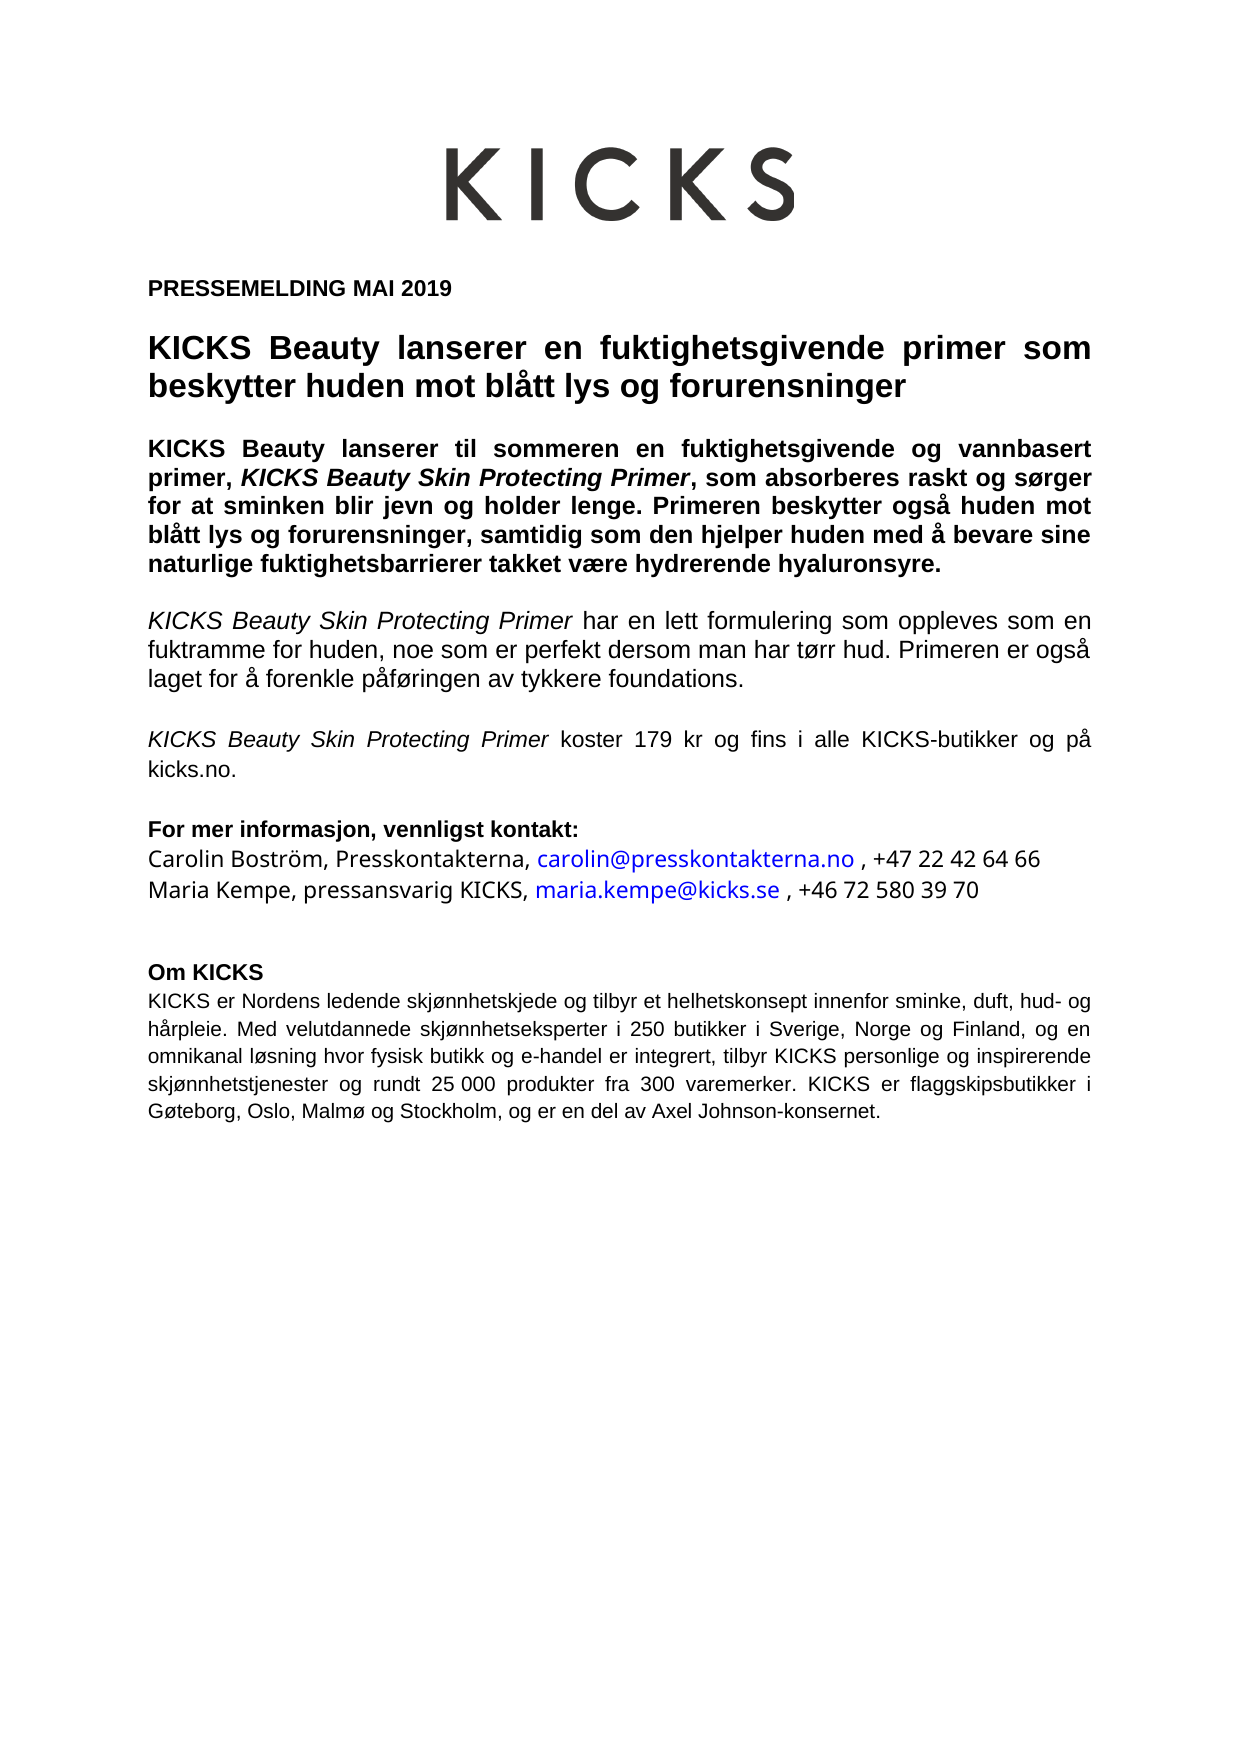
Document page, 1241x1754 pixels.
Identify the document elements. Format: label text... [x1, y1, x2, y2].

text Carolin Boström, Presskontakterna, carolin@presskontakterna.no , +47 22 42 64 66 [148, 842, 1093, 874]
text Om KICKS [148, 959, 1093, 986]
text KICKS er Nordens ledende skjønnhetskjede og tilbyr et helhetskonsept innenfor sminke, duft, hud- og hårpleie. Med velutdannede skjønnhetseksperter i 250 butikker i Sverige, Norge og Finland, og en omnikanal løsning hvor fysisk butikk og e-handel er integrert, tilbyr KICKS personlige og inspirerende skjønnhetstjenester og rundt 25 000 produkter fra 300 varemerker. KICKS er flaggskipsbutikker i Gøteborg, Oslo, Malmø og Stockholm, og er en del av Axel Johnson-konsernet. [148, 989, 1093, 1123]
text For mer informasjon, vennligst kontakt: [148, 816, 1093, 842]
text KICKS Beauty Skin Protecting Primer koster 179 kr og fins i alle KICKS-butikker og på kicks.no. [148, 726, 1093, 782]
text KICKS Beauty Skin Protecting Primer har en lett formulering som oppleves som en fuktramme for huden, noe som er perfekt dersom man har tørr hud. Primeren er også laget for å forenkle påføringen av tykkere foundations. [148, 606, 1093, 692]
text Maria Kempe, pressansvarig KICKS, maria.kempe@kicks.se , +46 72 580 39 70 [148, 874, 1093, 905]
text KICKS Beauty lanserer til sommeren en fuktighetsgivende og vannbasert primer, KICKS Beauty Skin Protecting Primer, som absorberes raskt og sørger for at sminken blir jevn og holder lenge. Primeren beskytter også huden mot blått lys og forurensninger, samtidig som den hjelper huden med å bevare sine naturlige fuktighetsbarrierer takket være hydrerende hyaluronsyre. [148, 434, 1093, 577]
text PRESSEMELDING MAI 2019 [148, 247, 1093, 302]
text KICKS Beauty lanserer en fuktighetsgivende primer som beskytter huden mot blått lys og forurensninger [148, 328, 1093, 405]
